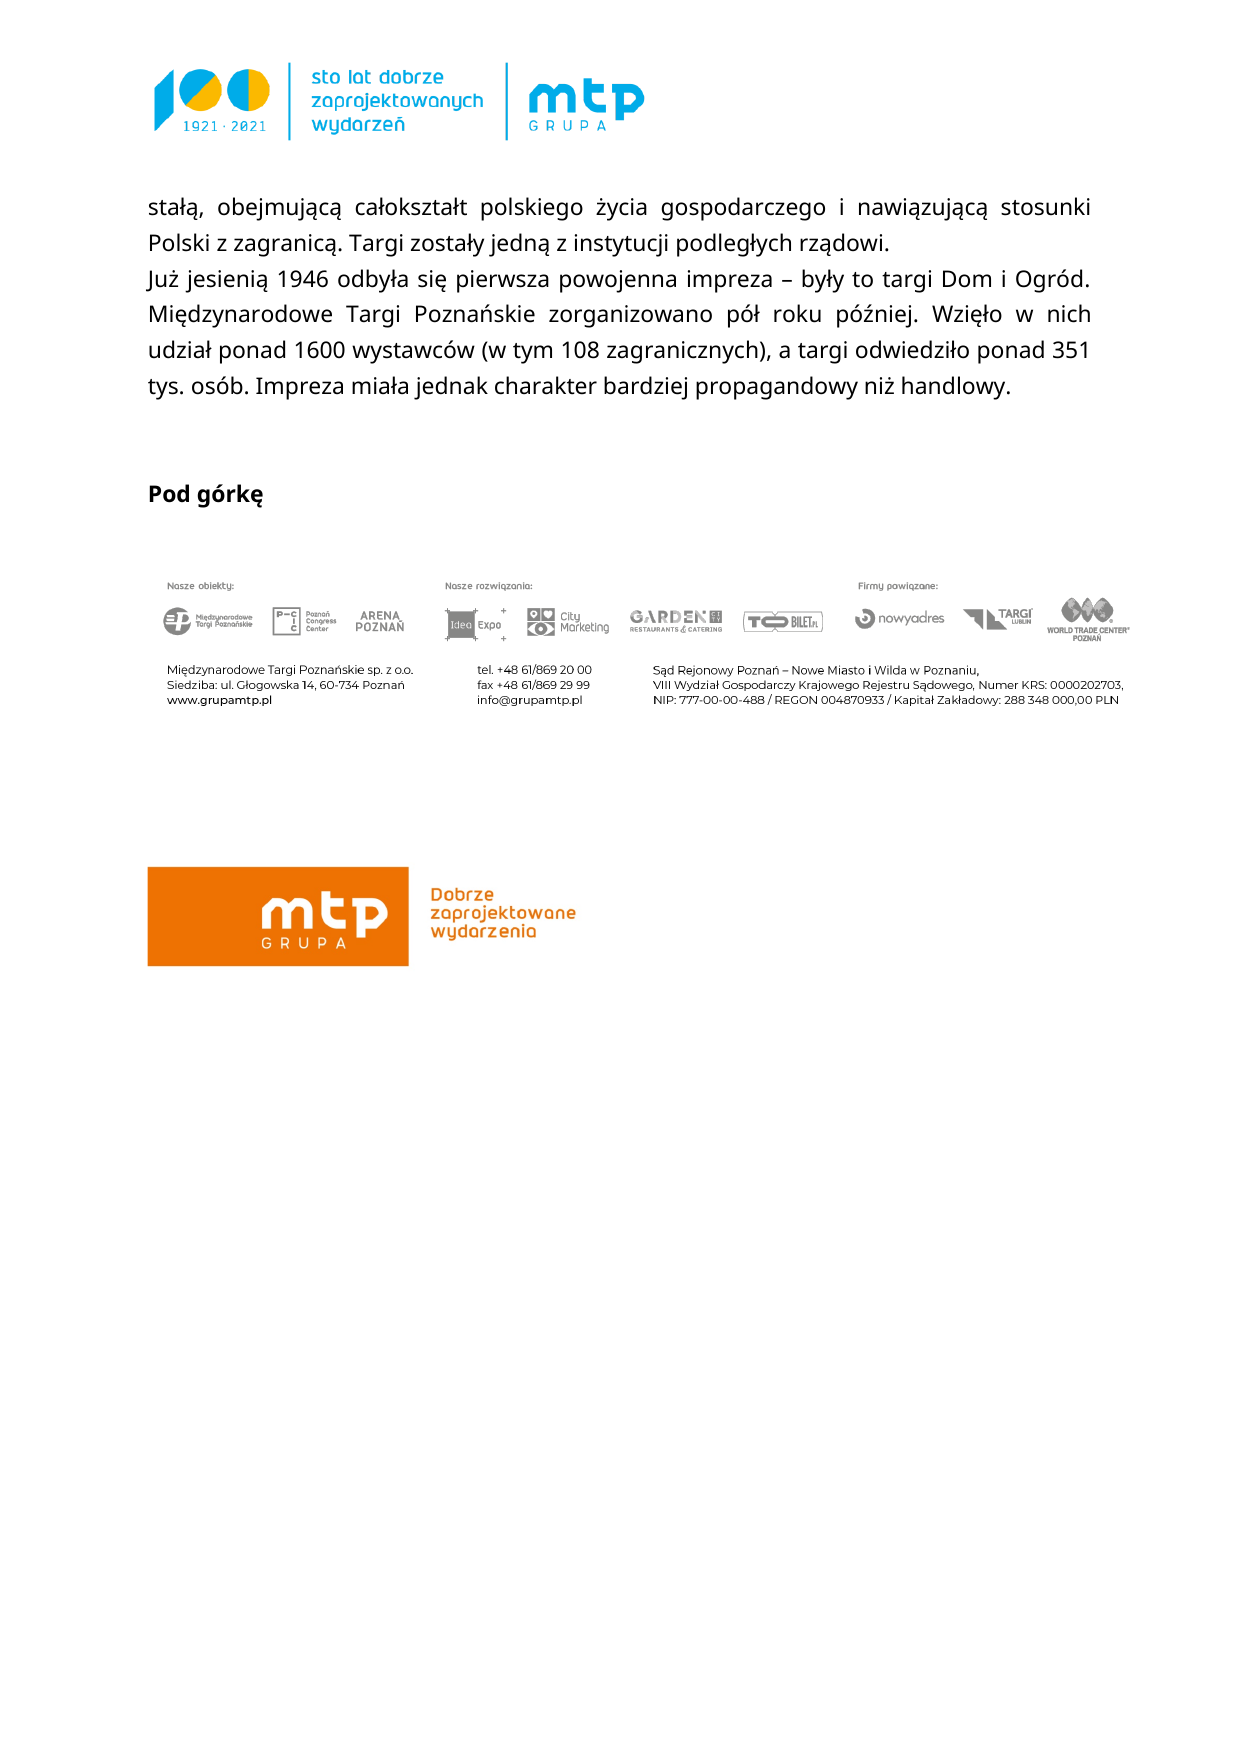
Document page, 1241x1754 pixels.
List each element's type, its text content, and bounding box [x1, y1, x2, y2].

text Pod górkę [148, 442, 1092, 509]
picture [147, 536, 1241, 785]
text Już 16 lipca 1945 r. Miejska Rada Narodowa przyjęła uchwałę o odbudowie targów. Uzyskawszy zgodę władz państwowych, w lutym 1946 roku powołano Biuro Targów Poznańskich i opracowano plan odbudowy hal. Komitet Rady Ministrów postanowił, że Międzynarodowe Targi Poznańskie mają się odbywać od 1947 roku i mają być imprezą stałą, obejmującą całokształt polskiego życia gospodarczego i nawiązującą stosunki Polski z zagranicą. Targi zostały jedną z instytucji podległych rządowi. [148, 191, 1092, 258]
picture [147, 23, 669, 191]
picture [147, 812, 1093, 1754]
text Już jesienią 1946 odbyła się pierwsza powojenna impreza – były to targi Dom i Ogród. Międzynarodowe Targi Poznańskie zorganizowano pół roku później. Wzięło w nich udział ponad 1600 wystawców (w tym 108 zagranicznych), a targi odwiedziło ponad 351 tys. osób. Impreza miała jednak charakter bardziej propagandowy niż handlowy. [148, 262, 1092, 402]
